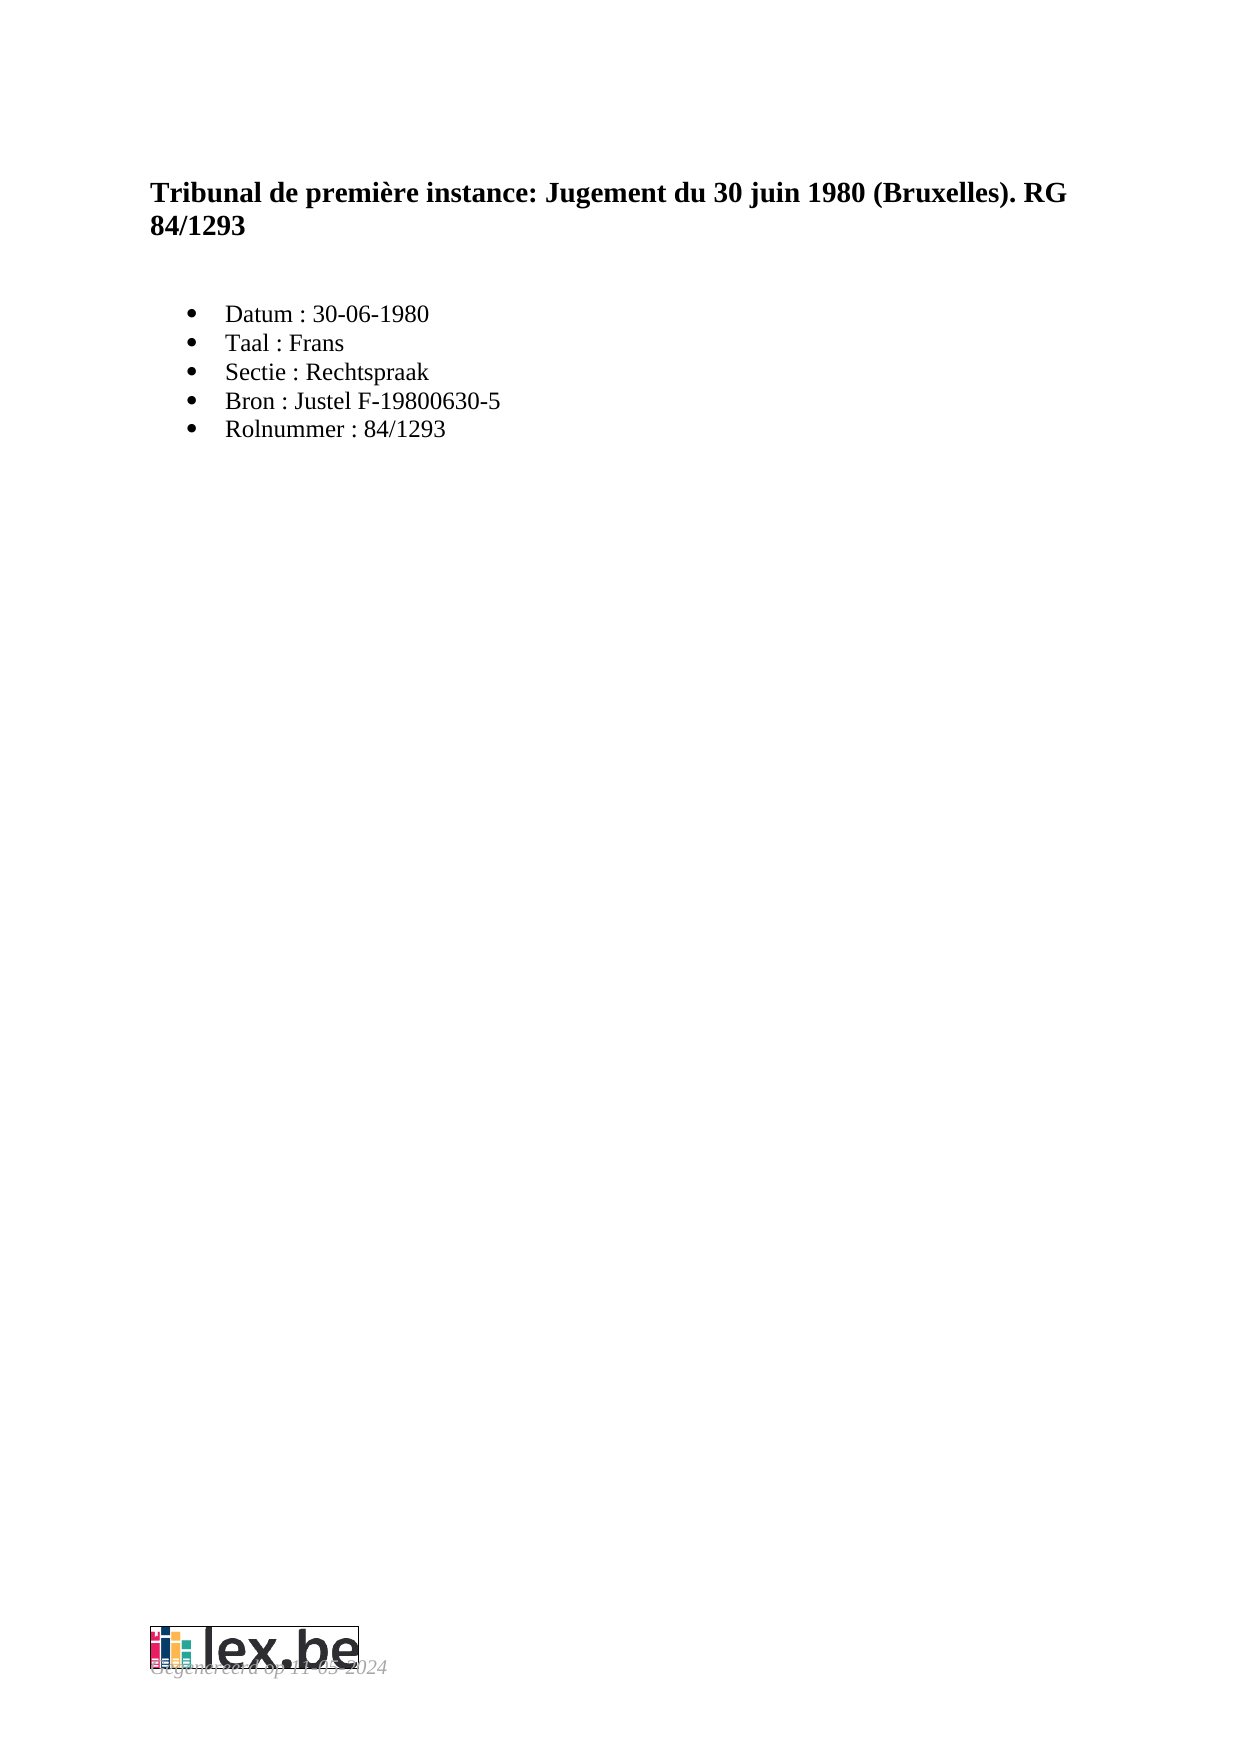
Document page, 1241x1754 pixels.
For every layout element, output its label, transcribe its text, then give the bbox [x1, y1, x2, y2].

picture [151, 1627, 358, 1668]
list Sectie : Rechtspraak [187, 357, 1090, 386]
list Rolnummer : 84/1293 [187, 414, 1090, 443]
subtitle Tribunal de première instance: Jugement du 30 juin 1980 (Bruxelles). RG 84/1293 [150, 175, 1090, 242]
list Bron : Justel F-19800630-5 [187, 386, 1090, 414]
list Datum : 30-06-1980 [187, 299, 1090, 328]
list Taal : Frans [187, 328, 1090, 357]
